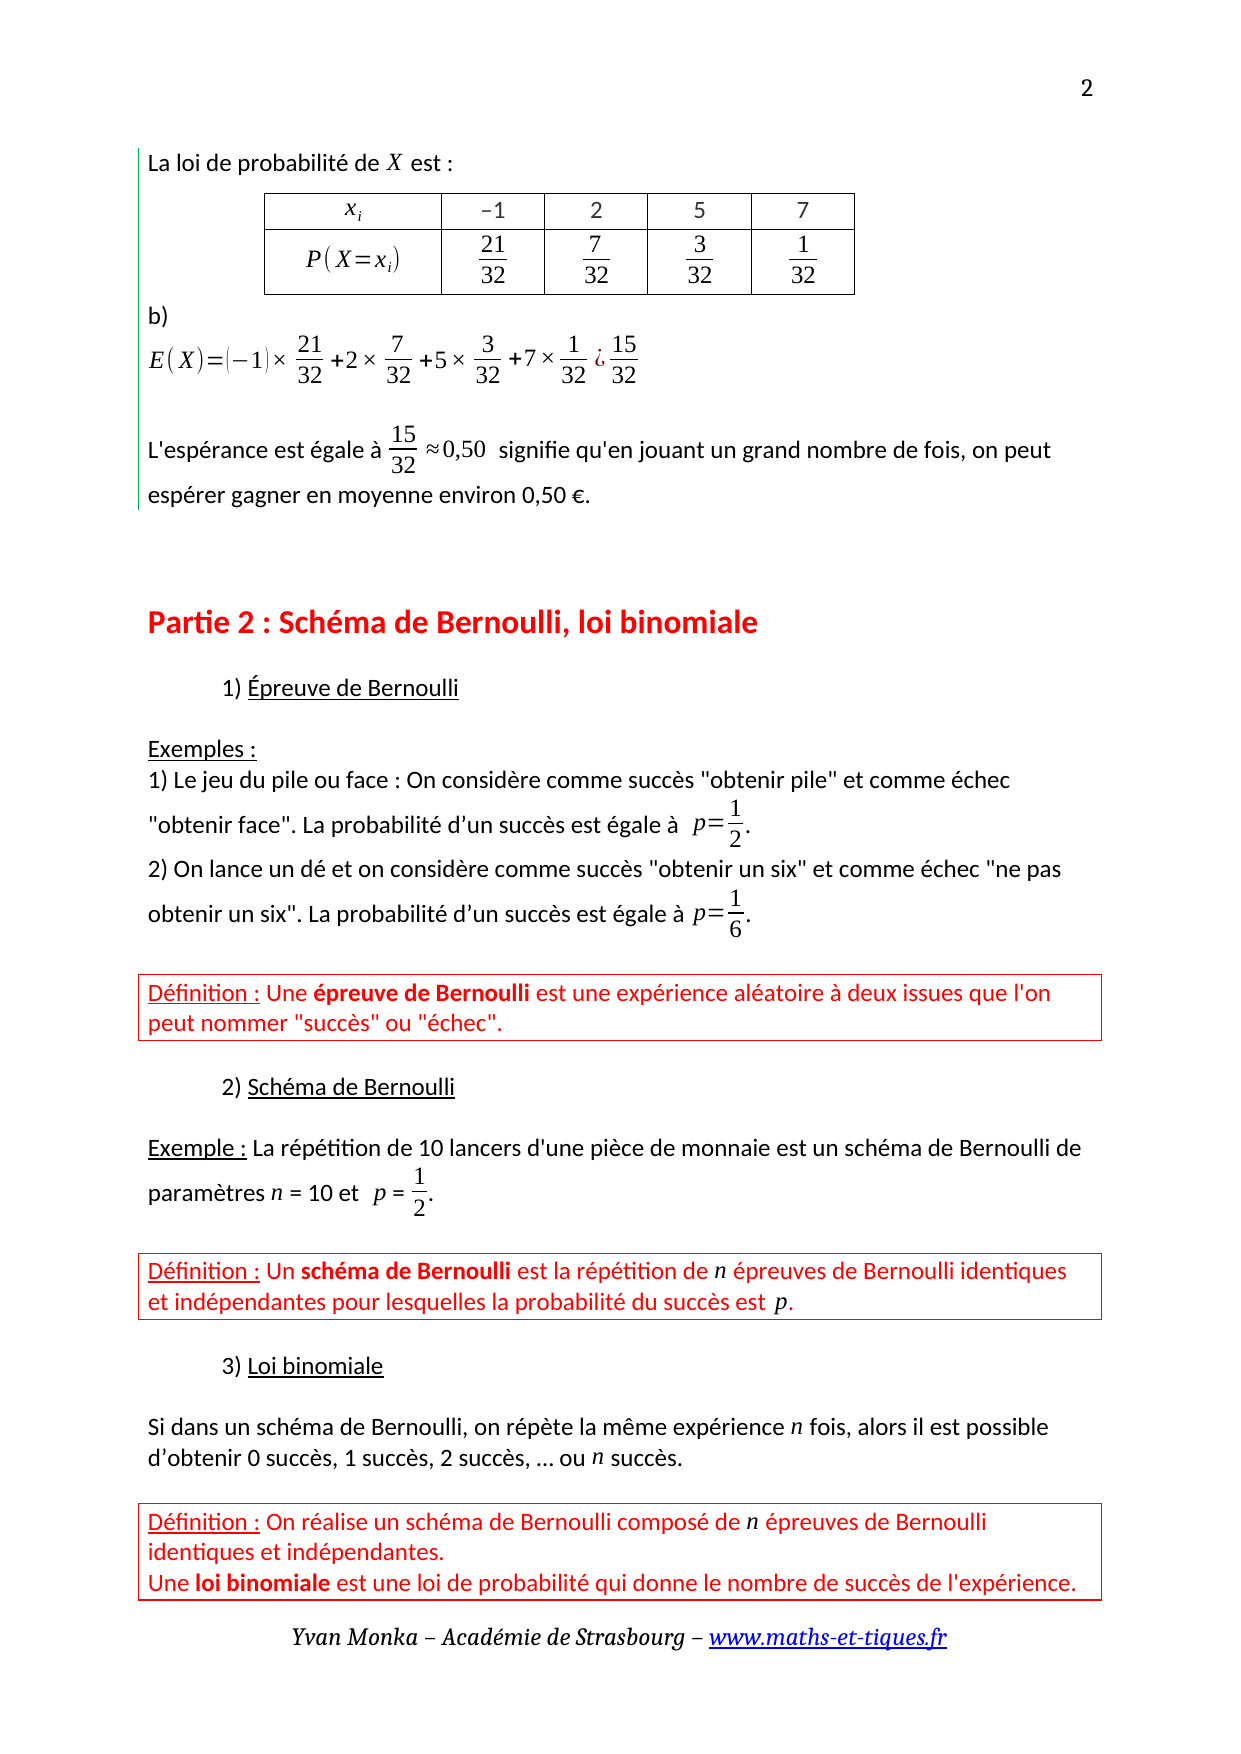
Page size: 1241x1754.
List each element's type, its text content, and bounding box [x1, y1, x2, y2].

table_header –1 [442, 194, 544, 229]
text Si dans un schéma de Bernoulli, on répète la même expérience fois, alors il est possible d’obtenir 0 succès, 1 succès, 2 succès, … ou succès. [148, 1411, 1093, 1472]
text 1) Épreuve de Bernoulli [148, 672, 1093, 703]
text Partie 2 : Schéma de Bernoulli, loi binomiale [148, 601, 1093, 642]
table_header [265, 194, 441, 229]
table_cell [545, 230, 647, 294]
table_cell [265, 230, 441, 294]
table_cell [648, 230, 751, 294]
table_header 7 [752, 194, 854, 229]
text 3) Loi binomiale [148, 1350, 1093, 1381]
text Exemples : [148, 733, 1093, 764]
text Définition : Une épreuve de Bernoulli est une expérience aléatoire à deux issues que l'on peut nommer "succès" ou "échec". [139, 975, 1101, 1040]
text Une loi binomiale est une loi de probabilité qui donne le nombre de succès de l'expérience. [139, 1564, 1101, 1599]
text 1) Le jeu du pile ou face : On considère comme succès "obtenir pile" et comme échec "obtenir face". La probabilité d’un succès est égale à . [148, 764, 1093, 853]
table_cell [752, 230, 854, 294]
text b) [148, 300, 1093, 331]
table_cell [442, 230, 544, 294]
text La loi de probabilité de est : [148, 148, 1093, 178]
text L'espérance est égale à signifie qu'en jouant un grand nombre de fois, on peut espérer gagner en moyenne environ 0,50 €. [148, 420, 1093, 510]
text Définition : Un schéma de Bernoulli est la répétition de épreuves de Bernoulli identiques et indépendantes pour lesquelles la probabilité du succès est . [139, 1254, 1101, 1319]
table_header 2 [545, 194, 647, 229]
text 2) Schéma de Bernoulli [148, 1071, 1093, 1102]
text 2) On lance un dé et on considère comme succès "obtenir un six" et comme échec "ne pas obtenir un six". La probabilité d’un succès est égale à . [148, 853, 1093, 943]
table_header 5 [648, 194, 751, 229]
text Définition : On réalise un schéma de Bernoulli composé de épreuves de Bernoulli identiques et indépendantes. [139, 1504, 1101, 1564]
text Exemple : La répétition de 10 lancers d'une pièce de monnaie est un schéma de Bernoulli de paramètres = 10 et = . [148, 1132, 1093, 1222]
